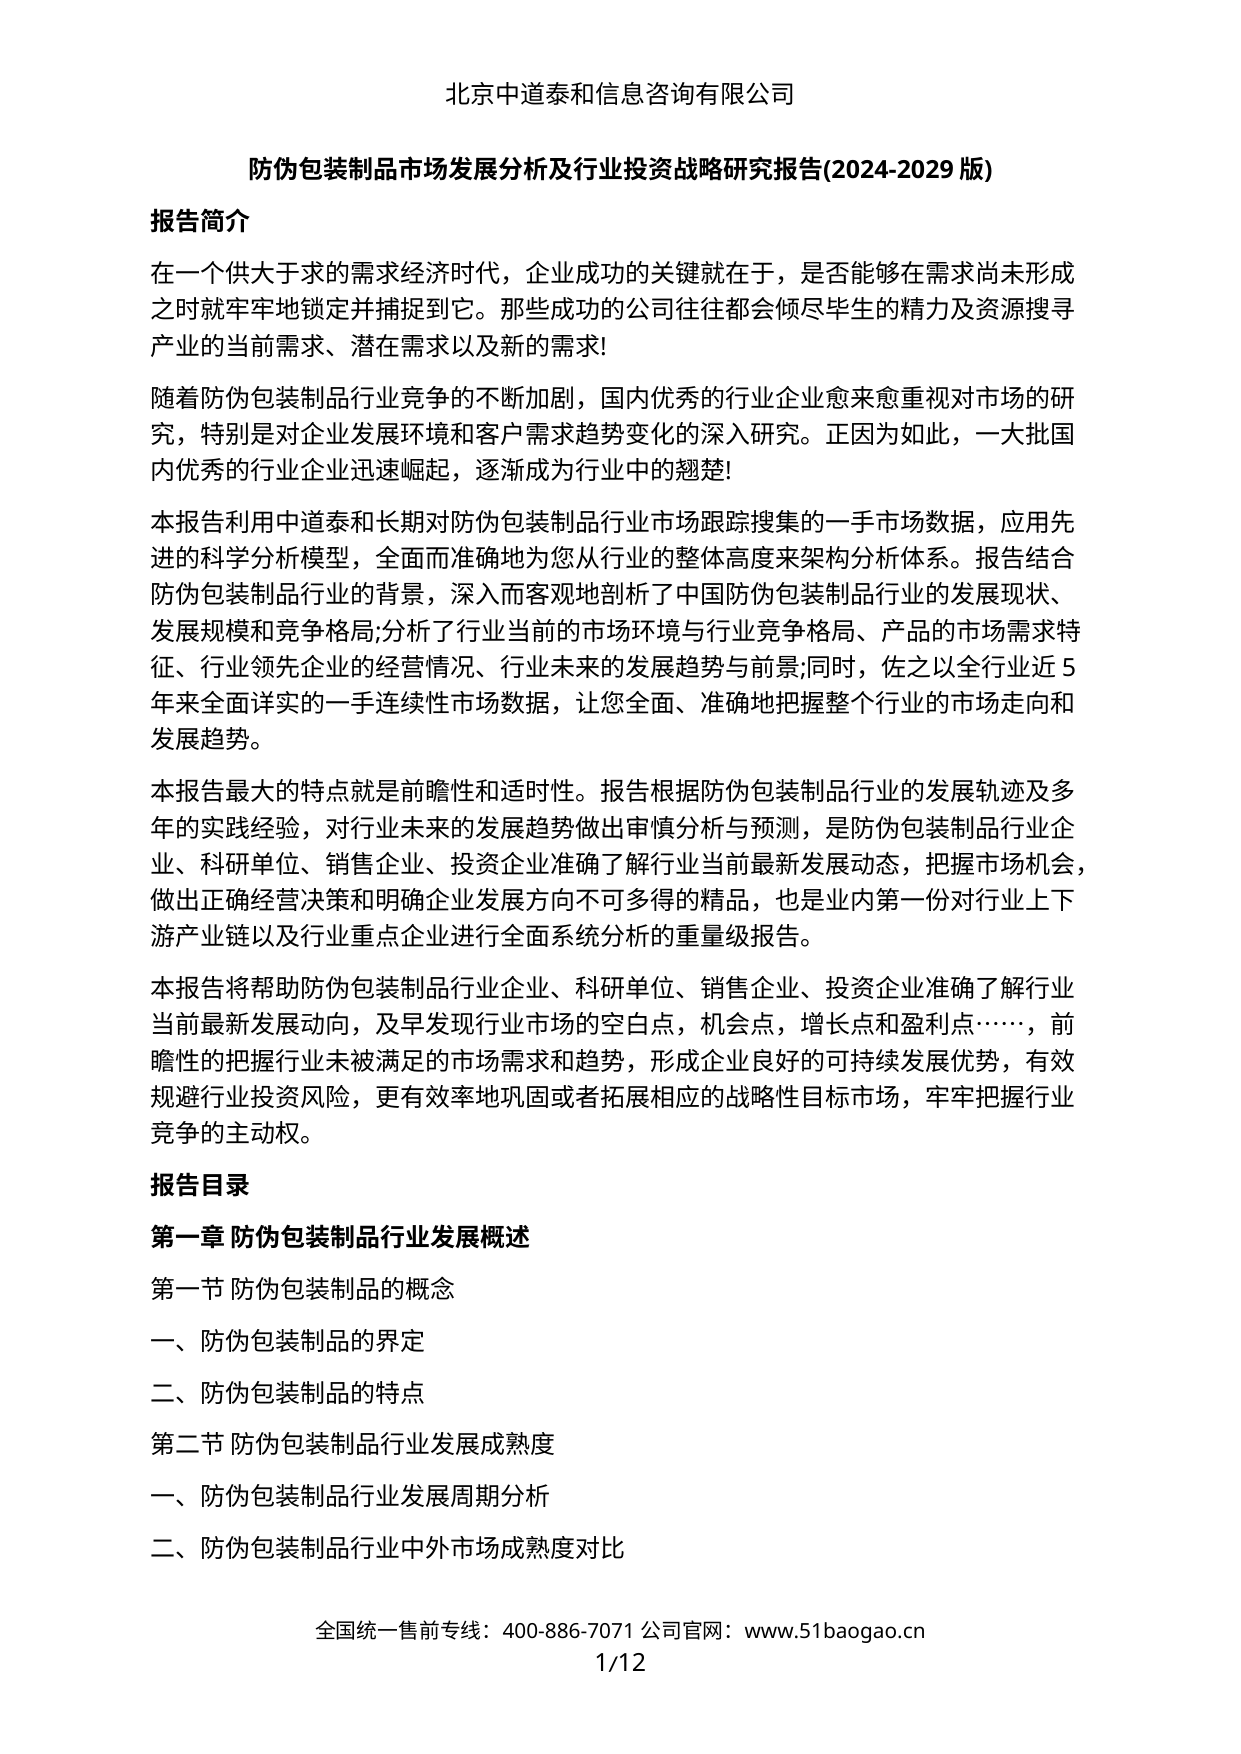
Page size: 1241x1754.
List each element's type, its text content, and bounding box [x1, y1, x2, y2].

text 一、防伪包装制品行业发展周期分析 [150, 1477, 1090, 1513]
text 第一章 防伪包装制品行业发展概述 [150, 1217, 1090, 1254]
text 本报告将帮助防伪包装制品行业企业、科研单位、销售企业、投资企业准确了解行业当前最新发展动向，及早发现行业市场的空白点，机会点，增长点和盈利点……，前瞻性的把握行业未被满足的市场需求和趋势，形成企业良好的可持续发展优势，有效规避行业投资风险，更有效率地巩固或者拓展相应的战略性目标市场，牢牢把握行业竞争的主动权。 [150, 969, 1090, 1150]
text 本报告最大的特点就是前瞻性和适时性。报告根据防伪包装制品行业的发展轨迹及多年的实践经验，对行业未来的发展趋势做出审慎分析与预测，是防伪包装制品行业企业、科研单位、销售企业、投资企业准确了解行业当前最新发展动态，把握市场机会，做出正确经营决策和明确企业发展方向不可多得的精品，也是业内第一份对行业上下游产业链以及行业重点企业进行全面系统分析的重量级报告。 [150, 772, 1090, 953]
text 报告简介 [150, 202, 1090, 238]
text 一、防伪包装制品的界定 [150, 1321, 1090, 1357]
text 二、防伪包装制品行业中外市场成熟度对比 [150, 1529, 1090, 1565]
text 报告目录 [150, 1166, 1090, 1202]
text 第一节 防伪包装制品的概念 [150, 1269, 1090, 1306]
text 防伪包装制品市场发展分析及行业投资战略研究报告(2024-2029版) [150, 150, 1090, 186]
text 在一个供大于求的需求经济时代，企业成功的关键就在于，是否能够在需求尚未形成之时就牢牢地锁定并捕捉到它。那些成功的公司往往都会倾尽毕生的精力及资源搜寻产业的当前需求、潜在需求以及新的需求! [150, 254, 1090, 362]
text 本报告利用中道泰和长期对防伪包装制品行业市场跟踪搜集的一手市场数据，应用先进的科学分析模型，全面而准确地为您从行业的整体高度来架构分析体系。报告结合防伪包装制品行业的背景，深入而客观地剖析了中国防伪包装制品行业的发展现状、发展规模和竞争格局;分析了行业当前的市场环境与行业竞争格局、产品的市场需求特征、行业领先企业的经营情况、行业未来的发展趋势与前景;同时，佐之以全行业近5年来全面详实的一手连续性市场数据，让您全面、准确地把握整个行业的市场走向和发展趋势。 [150, 502, 1090, 756]
text 二、防伪包装制品的特点 [150, 1373, 1090, 1409]
text 随着防伪包装制品行业竞争的不断加剧，国内优秀的行业企业愈来愈重视对市场的研究，特别是对企业发展环境和客户需求趋势变化的深入研究。正因为如此，一大批国内优秀的行业企业迅速崛起，逐渐成为行业中的翘楚! [150, 378, 1090, 487]
text 第二节 防伪包装制品行业发展成熟度 [150, 1425, 1090, 1461]
